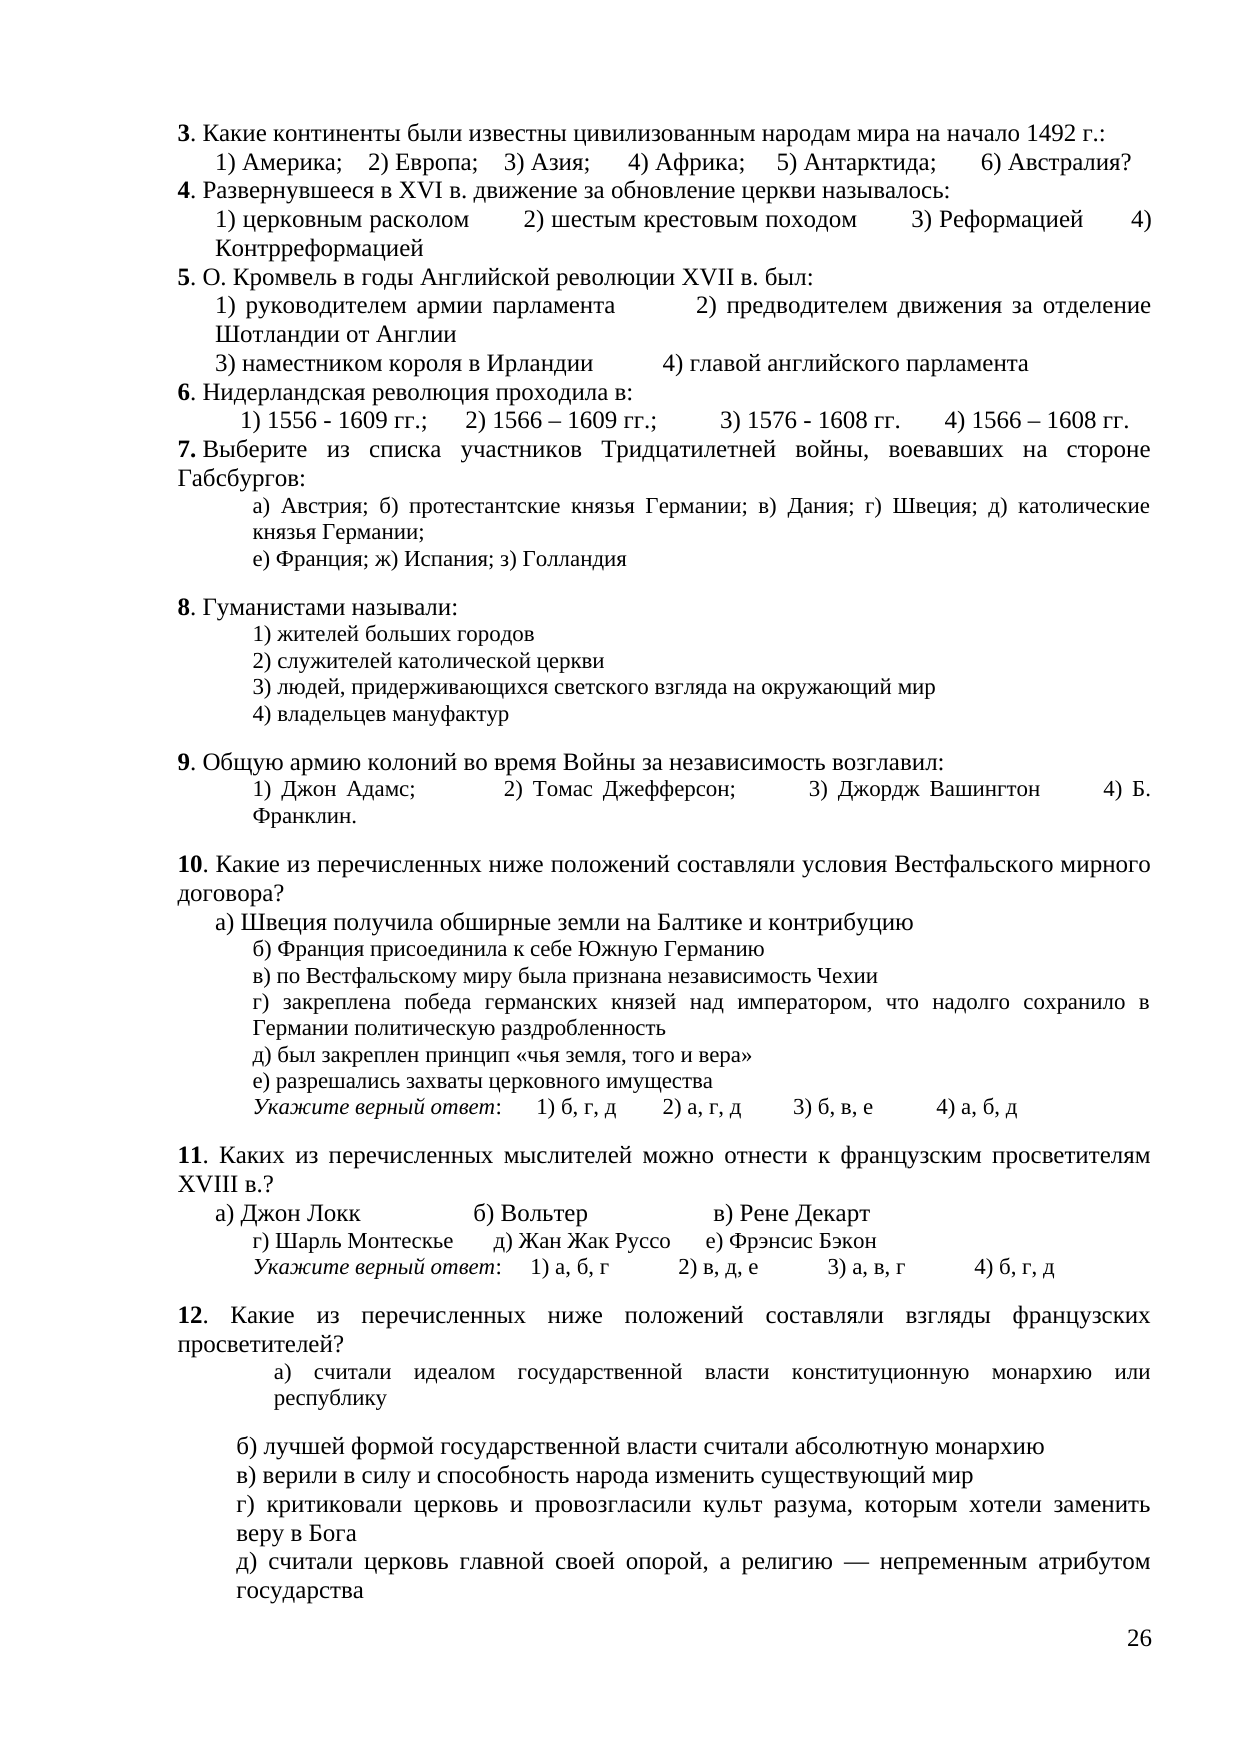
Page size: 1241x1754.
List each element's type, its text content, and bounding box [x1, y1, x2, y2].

list 1) Джон Адамс; 2) Томас Джефферсон; 3) Джордж Вашингтон 4) Б. Франклин. [252, 776, 1152, 828]
text г) критиковали церковь и провозгласили культ разума, которым хотели заменить веру в Бога [236, 1489, 1152, 1546]
text 1) церковным расколом 2) шестым крестовым походом 3) Реформацией 4) Контрреформацией [215, 204, 1152, 262]
text 10. Какие из перечисленных ниже положений составляли условия Вестфальского мирного договора? [177, 849, 1152, 907]
list е) разрешались захваты церковного имущества [252, 1067, 1152, 1093]
text 12. Какие из перечисленных ниже положений составляли взгляды французских просветителей? [177, 1300, 1152, 1358]
text 1) Америка; 2) Европа; 3) Азия; 4) Африка; 5) Антарктида; 6) Австралия? [215, 147, 1152, 176]
text в) верили в силу и способность народа изменить существующий мир [236, 1460, 1152, 1489]
list 1) жителей больших городов [252, 621, 1152, 647]
text 9. Общую армию колоний во время Войны за независимость возглавил: [177, 747, 1152, 776]
list Укажите верный ответ: 1) а, б, г 2) в, д, е 3) а, в, г 4) б, г, д [252, 1253, 1152, 1279]
text 4. Развернувшееся в XVI в. движение за обновление церкви называлось: [177, 176, 1152, 204]
text д) считали церковь главной своей опорой, а религию — непременным атрибутом государства [236, 1546, 1152, 1604]
list б) Франция присоединила к себе Южную Германию [252, 935, 1152, 962]
list 3) людей, придерживающихся светского взгляда на окружающий мир [252, 673, 1152, 699]
list 2) служителей католической церкви [252, 647, 1152, 673]
list д) был закреплен принцип «чья земля, того и вера» [252, 1041, 1152, 1067]
text 1) руководителем армии парламента 2) предводителем движения за отделение Шотландии от Англии [215, 291, 1152, 348]
text 11. Каких из перечисленных мыслителей можно отнести к французским просветителям XVIII в.? [177, 1141, 1152, 1198]
text 1) 1556 - 1609 гг.; 2) 1566 – 1609 гг.; 3) 1576 - 1608 гг. 4) 1566 – 1608 гг. [215, 406, 1152, 434]
list е) Франция; ж) Испания; з) Голландия [252, 544, 1152, 571]
list а) считали идеалом государственной власти конституционную монархию или республику [274, 1358, 1152, 1411]
text 3) наместником короля в Ирландии 4) главой английского парламента [215, 348, 1152, 377]
text а) Швеция получила обширные земли на Балтике и контрибуцию [215, 907, 1152, 935]
text а) Джон Локк б) Вольтер в) Рене Декарт [215, 1198, 1152, 1227]
text 7. Выберите из списка участников Тридцатилетней войны, воевавших на стороне Габсбургов: [177, 434, 1152, 492]
list Укажите верный ответ: 1) б, г, д 2) а, г, д 3) б, в, е 4) а, б, д [252, 1093, 1152, 1120]
list а) Австрия; б) протестантские князья Германии; в) Дания; г) Швеция; д) католические князья Германии; [252, 492, 1152, 544]
list в) по Вестфальскому миру была признана независимость Чехии [252, 962, 1152, 988]
list г) Шарль Монтескье д) Жан Жак Руссо е) Фрэнсис Бэкон [252, 1227, 1152, 1253]
list г) закреплена победа германских князей над императором, что надолго сохранило в Германии политическую раздробленность [252, 988, 1152, 1041]
text 6. Нидерландская революция проходила в: [177, 377, 1152, 406]
list 4) владельцев мануфактур [252, 699, 1152, 726]
text 5. О. Кромвель в годы Английской революции XVII в. был: [177, 262, 1152, 291]
text 8. Гуманистами называли: [177, 592, 1152, 621]
text б) лучшей формой государственной власти считали абсолютную монархию [236, 1431, 1152, 1460]
text 3. Какие континенты были известны цивилизованным народам мира на начало 1492 г.: [177, 118, 1152, 147]
